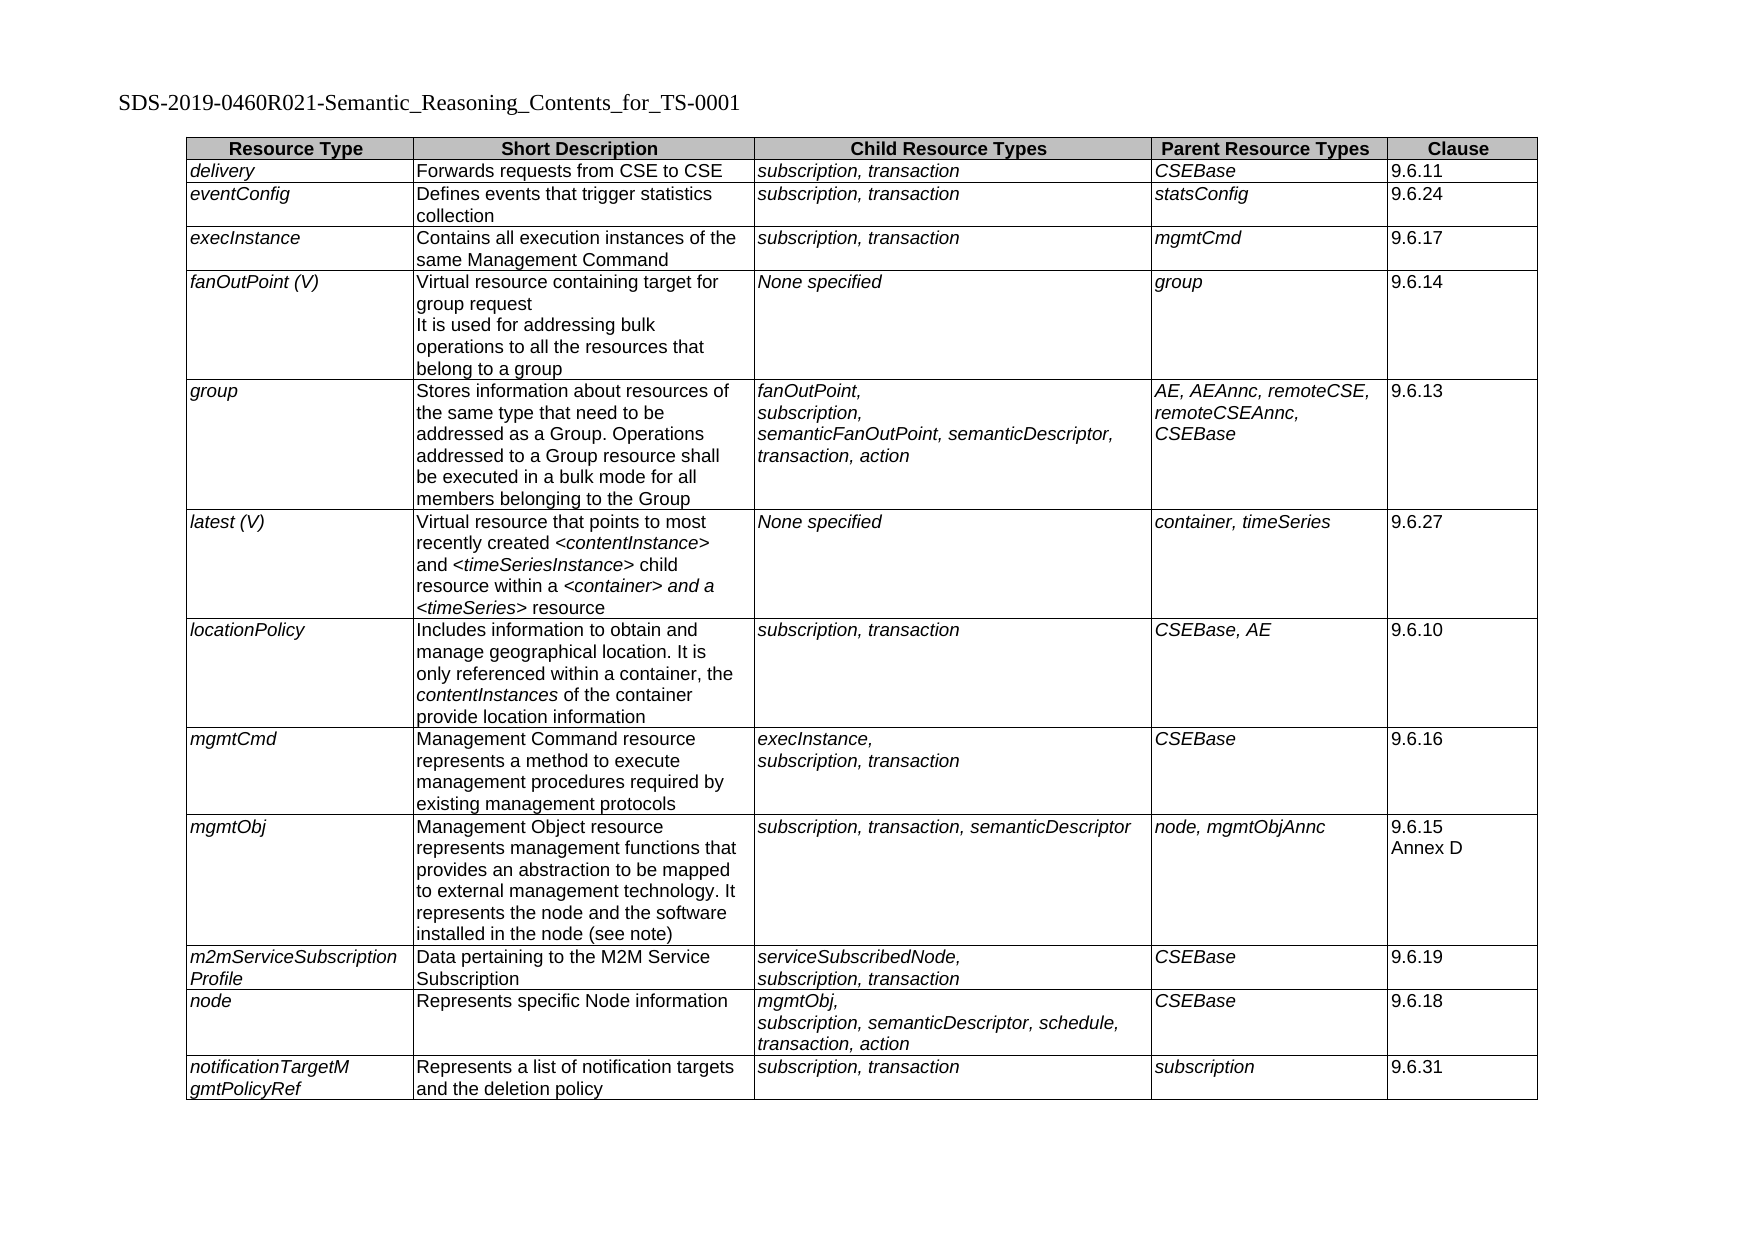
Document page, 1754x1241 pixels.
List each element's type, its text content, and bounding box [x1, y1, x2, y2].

table_cell 9.6.16 [1388, 728, 1537, 814]
table_cell execInstance, subscription, transaction [755, 728, 1151, 814]
table_cell execInstance [187, 227, 413, 270]
table_cell 9.6.14 [1388, 271, 1537, 379]
table_cell subscription, transaction [755, 1056, 1151, 1099]
table_cell Virtual resource containing target for group request It is used for addressing bulk operations to all the resources that belong to a group [414, 271, 754, 379]
table_cell CSEBase [1152, 946, 1387, 989]
table_cell group [1152, 271, 1387, 379]
table_cell AE, AEAnnc, remoteCSE, remoteCSEAnnc, CSEBase [1152, 380, 1387, 509]
table_cell mgmtObj, subscription, semanticDescriptor, schedule, transaction, action [755, 990, 1151, 1055]
table_header Resource Type [187, 138, 413, 159]
table_cell mgmtCmd [1152, 227, 1387, 270]
table_cell fanOutPoint, subscription, semanticFanOutPoint, semanticDescriptor, transaction, action [755, 380, 1151, 509]
table_cell latest (V) [187, 510, 413, 618]
table_cell Contains all execution instances of the same Management Command [414, 227, 754, 270]
table_cell mgmtObj [187, 815, 413, 945]
table_cell 9.6.27 [1388, 510, 1537, 618]
table_cell CSEBase, AE [1152, 619, 1387, 727]
table_cell delivery [187, 160, 413, 182]
table_cell group [187, 380, 413, 509]
table_cell subscription [1152, 1056, 1387, 1099]
table_cell CSEBase [1152, 728, 1387, 814]
table_cell Management Object resource represents management functions that provides an abstraction to be mapped to external management technology. It represents the node and the software installed in the node (see note) [414, 815, 754, 945]
table_cell serviceSubscribedNode, subscription, transaction [755, 946, 1151, 989]
table_cell 9.6.31 [1388, 1056, 1537, 1099]
table_header Child Resource Types [755, 138, 1151, 159]
table_cell CSEBase [1152, 990, 1387, 1055]
table_cell 9.6.11 [1388, 160, 1537, 182]
table_cell Virtual resource that points to most recently created <contentInstance> and <timeSeriesInstance> child resource within a <container> and a <timeSeries> resource [414, 510, 754, 618]
table_cell subscription, transaction, semanticDescriptor [755, 815, 1151, 945]
table_cell notificationTargetMgmtPolicyRef [187, 1056, 413, 1099]
table_header Short Description [414, 138, 754, 159]
table_cell locationPolicy [187, 619, 413, 727]
table_cell subscription, transaction [755, 160, 1151, 182]
table_cell Data pertaining to the M2M Service Subscription [414, 946, 754, 989]
table_header Clause [1388, 138, 1537, 159]
table_cell mgmtCmd [187, 728, 413, 814]
table_cell Represents specific Node information [414, 990, 754, 1055]
table_cell Defines events that trigger statistics collection [414, 183, 754, 226]
table_cell 9.6.15 Annex D [1388, 815, 1537, 945]
table_cell Includes information to obtain and manage geographical location. It is only referenced within a container, the contentInstances of the container provide location information [414, 619, 754, 727]
table_cell Management Command resource represents a method to execute management procedures required by existing management protocols [414, 728, 754, 814]
table_cell container, timeSeries [1152, 510, 1387, 618]
table_cell None specified [755, 271, 1151, 379]
table_cell 9.6.18 [1388, 990, 1537, 1055]
table_cell 9.6.24 [1388, 183, 1537, 226]
table_cell statsConfig [1152, 183, 1387, 226]
table_cell subscription, transaction [755, 227, 1151, 270]
table_cell node [187, 990, 413, 1055]
table_cell 9.6.19 [1388, 946, 1537, 989]
table_cell eventConfig [187, 183, 413, 226]
table_cell subscription, transaction [755, 619, 1151, 727]
table_cell Forwards requests from CSE to CSE [414, 160, 754, 182]
table_cell 9.6.17 [1388, 227, 1537, 270]
table_cell m2mServiceSubscriptionProfile [187, 946, 413, 989]
table_cell Represents a list of notification targets and the deletion policy [414, 1056, 754, 1099]
table_cell 9.6.10 [1388, 619, 1537, 727]
table_cell 9.6.13 [1388, 380, 1537, 509]
table_cell None specified [755, 510, 1151, 618]
table_cell CSEBase [1152, 160, 1387, 182]
table_cell fanOutPoint (V) [187, 271, 413, 379]
table_cell Stores information about resources of the same type that need to be addressed as a Group. Operations addressed to a Group resource shall be executed in a bulk mode for all members belonging to the Group [414, 380, 754, 509]
table_cell node, mgmtObjAnnc [1152, 815, 1387, 945]
table_header Parent Resource Types [1152, 138, 1387, 159]
table_cell subscription, transaction [755, 183, 1151, 226]
